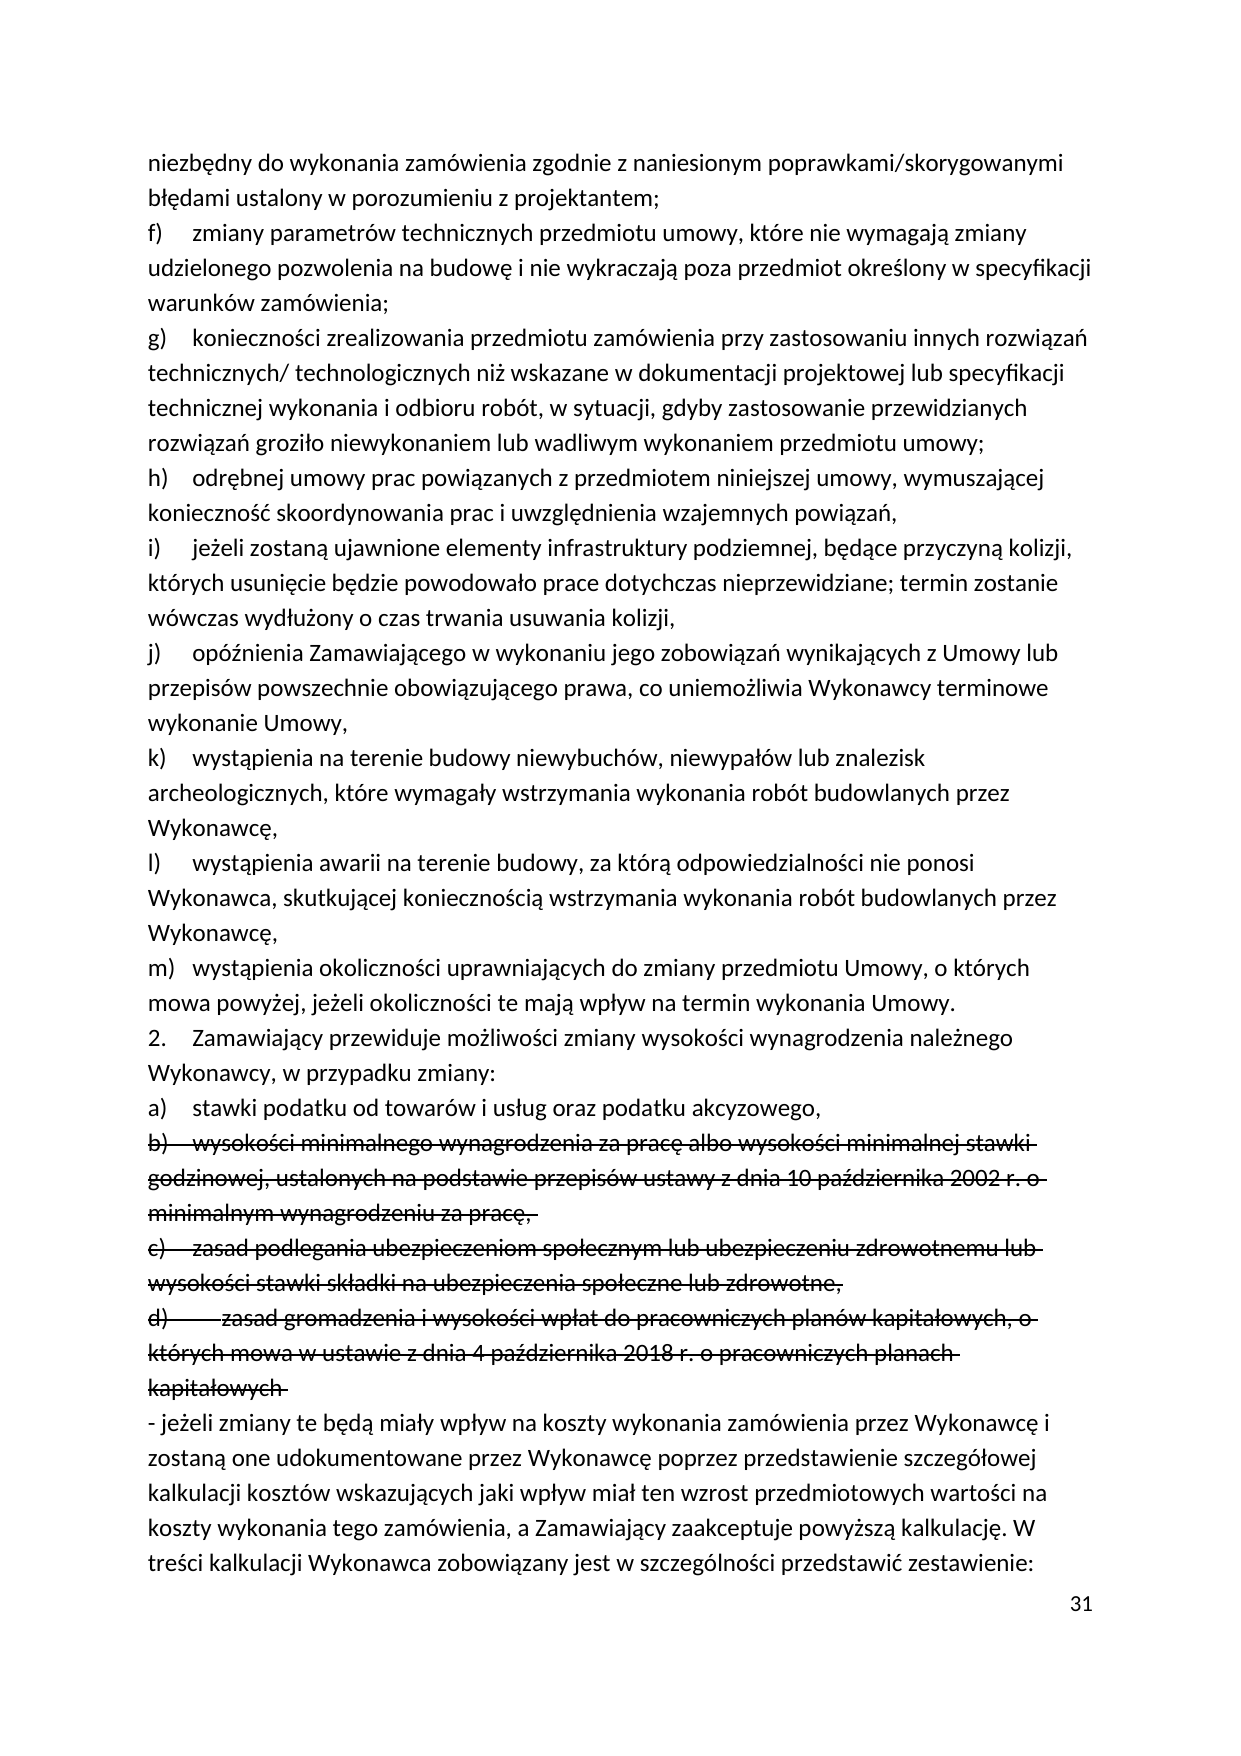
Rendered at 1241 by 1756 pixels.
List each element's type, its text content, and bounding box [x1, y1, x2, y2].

list opóźnienia Zamawiającego w wykonaniu jego zobowiązań wynikających z Umowy lub przepisów powszechnie obowiązującego prawa, co uniemożliwia Wykonawcy terminowe wykonanie Umowy, [148, 638, 1093, 738]
list zasad gromadzenia i wysokości wpłat do pracowniczych planów kapitałowych, o których mowa w ustawie z dnia 4 października 2018 r. o pracowniczych planach kapitałowych [148, 1303, 1093, 1403]
list zasad podlegania ubezpieczeniom społecznym lub ubezpieczeniu zdrowotnemu lub wysokości stawki składki na ubezpieczenia społeczne lub zdrowotne, [148, 1233, 1093, 1298]
text - jeżeli zmiany te będą miały wpływ na koszty wykonania zamówienia przez Wykonawcę i zostaną one udokumentowane przez Wykonawcę poprzez przedstawienie szczegółowej kalkulacji kosztów wskazujących jaki wpływ miał ten wzrost przedmiotowych wartości na koszty wykonania tego zamówienia, a Zamawiający zaakceptuje powyższą kalkulację. W treści kalkulacji Wykonawca zobowiązany jest w szczególności przedstawić zestawienie: [148, 1408, 1093, 1578]
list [148, 148, 1093, 213]
list wystąpienia awarii na terenie budowy, za którą odpowiedzialności nie ponosi Wykonawca, skutkującej koniecznością wstrzymania wykonania robót budowlanych przez Wykonawcę, [148, 848, 1093, 948]
list jeżeli zostaną ujawnione elementy infrastruktury podziemnej, będące przyczyną kolizji, których usunięcie będzie powodowało prace dotychczas nieprzewidziane; termin zostanie wówczas wydłużony o czas trwania usuwania kolizji, [148, 533, 1093, 633]
list konieczności zrealizowania przedmiotu zamówienia przy zastosowaniu innych rozwiązań technicznych/ technologicznych niż wskazane w dokumentacji projektowej lub specyfikacji technicznej wykonania i odbioru robót, w sytuacji, gdyby zastosowanie przewidzianych rozwiązań groziło niewykonaniem lub wadliwym wykonaniem przedmiotu umowy; [148, 323, 1093, 458]
list stawki podatku od towarów i usług oraz podatku akcyzowego, [148, 1093, 1093, 1123]
list Zamawiający przewiduje możliwości zmiany wysokości wynagrodzenia należnego Wykonawcy, w przypadku zmiany: [148, 1023, 1093, 1088]
list wystąpienia okoliczności uprawniających do zmiany przedmiotu Umowy, o których mowa powyżej, jeżeli okoliczności te mają wpływ na termin wykonania Umowy. [148, 953, 1093, 1018]
list zmiany parametrów technicznych przedmiotu umowy, które nie wymagają zmiany udzielonego pozwolenia na budowę i nie wykraczają poza przedmiot określony w specyfikacji warunków zamówienia; [148, 218, 1093, 318]
list wysokości minimalnego wynagrodzenia za pracę albo wysokości minimalnej stawki godzinowej, ustalonych na podstawie przepisów ustawy z dnia 10 października 2002 r. o minimalnym wynagrodzeniu za pracę, [148, 1128, 1093, 1228]
list wystąpienia na terenie budowy niewybuchów, niewypałów lub znalezisk archeologicznych, które wymagały wstrzymania wykonania robót budowlanych przez Wykonawcę, [148, 743, 1093, 843]
list odrębnej umowy prac powiązanych z przedmiotem niniejszej umowy, wymuszającej konieczność skoordynowania prac i uwzględnienia wzajemnych powiązań, [148, 463, 1093, 528]
